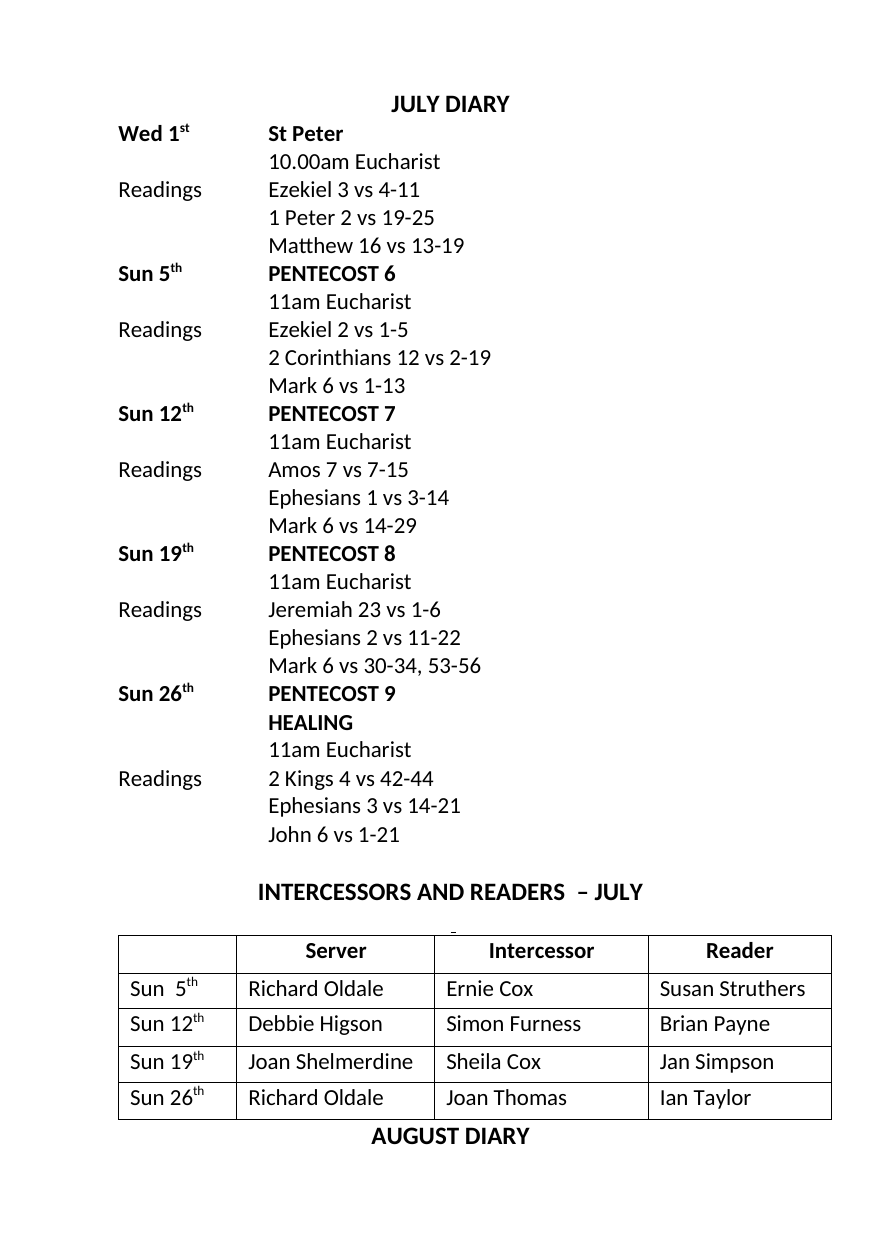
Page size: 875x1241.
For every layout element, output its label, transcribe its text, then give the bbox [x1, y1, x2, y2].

text Wed 1st St Peter [118, 119, 782, 147]
text Matthew 16 vs 13-19 [118, 231, 782, 259]
text JULY DIARY [118, 89, 782, 119]
text Readings Ezekiel 2 vs 1-5 [118, 315, 782, 343]
table_cell Debbie Higson [237, 1009, 434, 1046]
text 2 Corinthians 12 vs 2-19 [118, 343, 782, 371]
text Ephesians 2 vs 11-22 [118, 623, 782, 652]
text 1 Peter 2 vs 19-25 [118, 203, 782, 231]
table_header Intercessor [435, 936, 648, 973]
text Mark 6 vs 30-34, 53-56 [118, 652, 782, 679]
text Sun 5th PENTECOST 6 [118, 259, 782, 287]
text Ephesians 1 vs 3-14 [118, 483, 782, 511]
table_header [119, 936, 236, 973]
table_cell Sun 19th [119, 1047, 236, 1082]
text John 6 vs 1-21 [118, 820, 782, 848]
text AUGUST DIARY [118, 1120, 782, 1151]
text Readings Ezekiel 3 vs 4-11 [118, 175, 782, 203]
table_cell Richard Oldale [237, 1083, 434, 1119]
text 11am Eucharist [118, 736, 782, 764]
text 11am Eucharist [118, 567, 782, 596]
table_cell Sun 5th [119, 974, 236, 1008]
table_header Reader [649, 936, 831, 973]
text Sun 19th PENTECOST 8 [118, 539, 782, 567]
text Readings 2 Kings 4 vs 42-44 [118, 764, 782, 792]
text Sun 26th PENTECOST 9 [118, 679, 782, 708]
table_cell Jan Simpson [649, 1047, 831, 1082]
text 10.00am Eucharist [118, 147, 782, 175]
table_cell Brian Payne [649, 1009, 831, 1046]
table_cell Ian Taylor [649, 1083, 831, 1119]
text Sun 12th PENTECOST 7 [118, 399, 782, 427]
text Readings Jeremiah 23 vs 1-6 [118, 596, 782, 623]
text Readings Amos 7 vs 7-15 [118, 455, 782, 483]
table_cell Richard Oldale [237, 974, 434, 1008]
table_cell Simon Furness [435, 1009, 648, 1046]
text Ephesians 3 vs 14-21 [118, 792, 782, 820]
text 11am Eucharist [118, 287, 782, 315]
text HEALING [118, 708, 782, 736]
text Mark 6 vs 1-13 [118, 371, 782, 399]
table_cell Sun 26th [119, 1083, 236, 1119]
table_cell Ernie Cox [435, 974, 648, 1008]
text 11am Eucharist [118, 427, 782, 455]
table_cell Sheila Cox [435, 1047, 648, 1082]
table_cell Joan Thomas [435, 1083, 648, 1119]
table_cell Sun 12th [119, 1009, 236, 1046]
text Mark 6 vs 14-29 [118, 511, 782, 539]
table_cell Joan Shelmerdine [237, 1047, 434, 1082]
table_cell Susan Struthers [649, 974, 831, 1008]
table_header Server [237, 936, 434, 973]
text INTERCESSORS AND READERS – JULY [118, 876, 782, 906]
